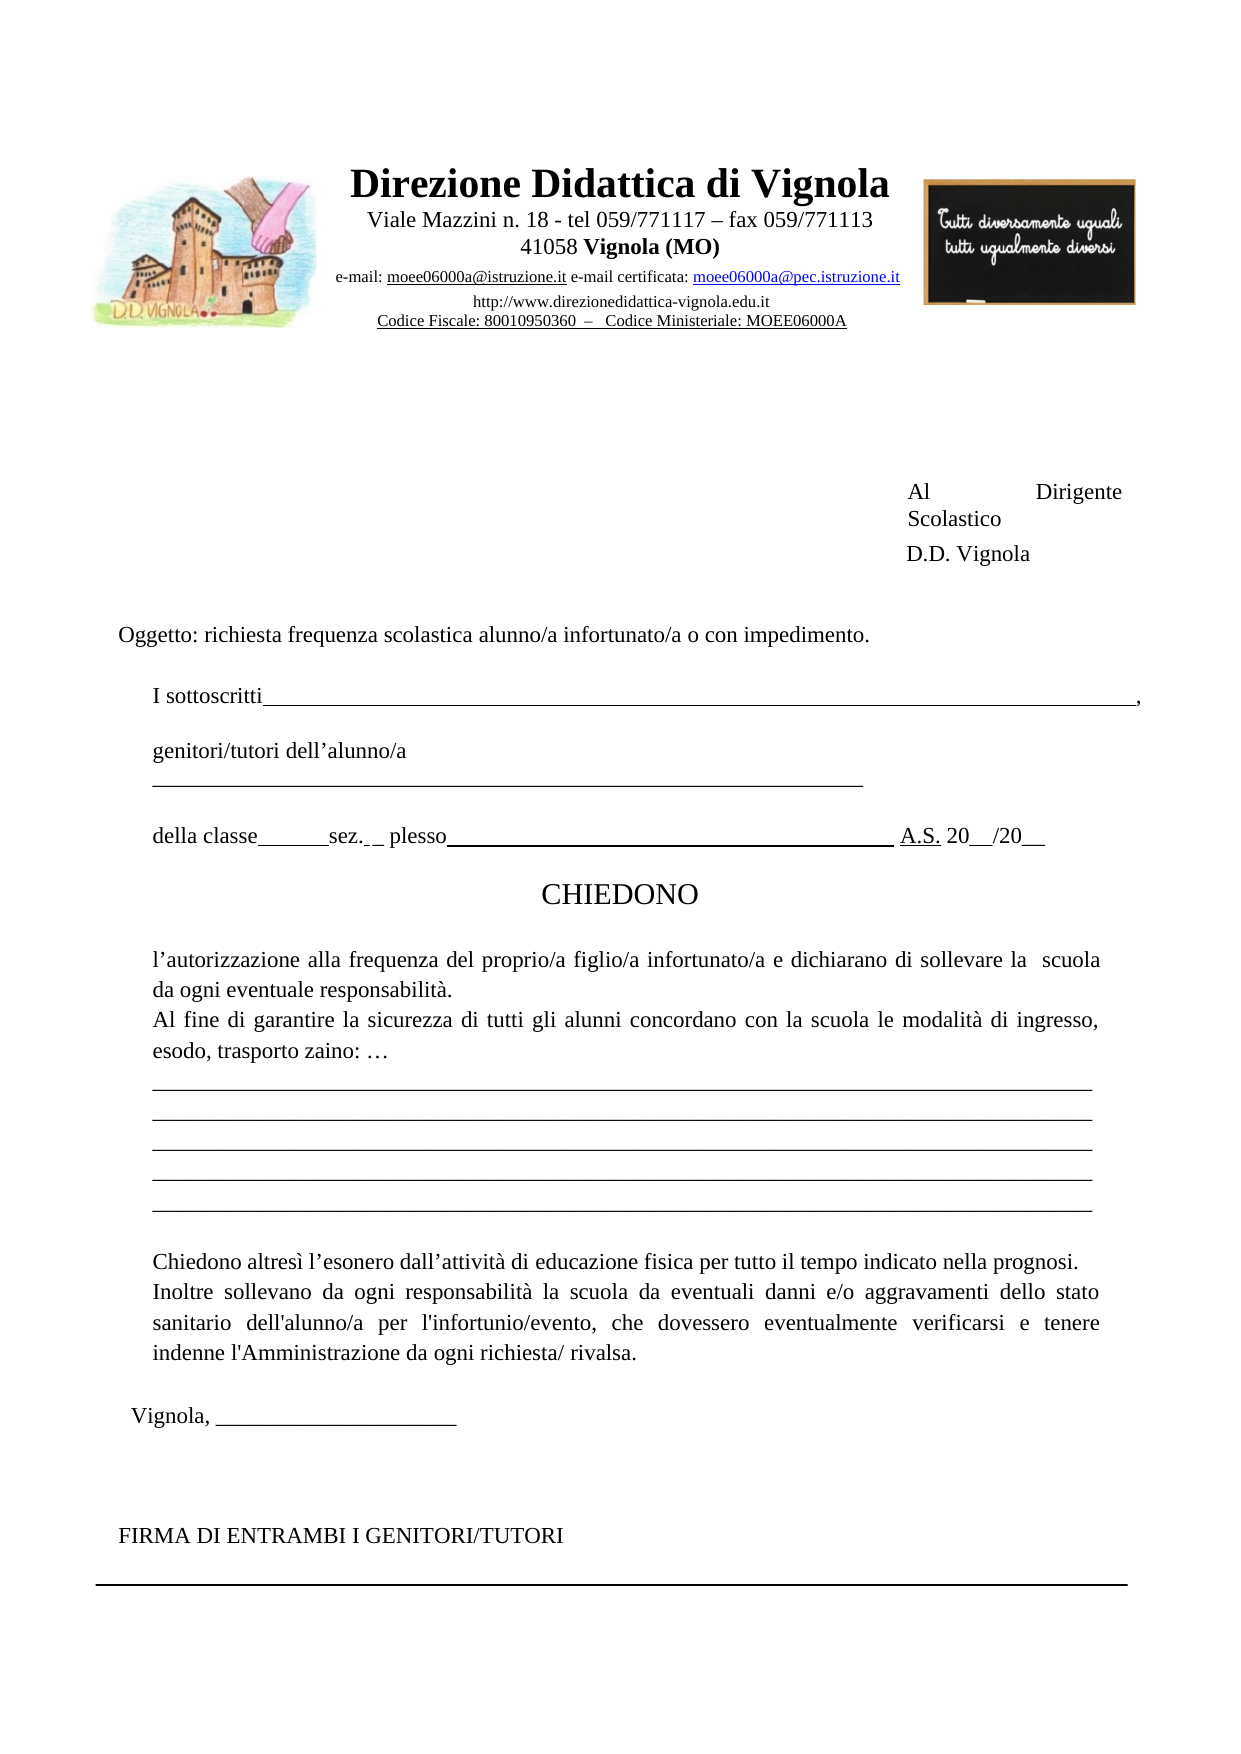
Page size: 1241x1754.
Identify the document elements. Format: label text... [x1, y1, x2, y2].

text Vignola, _____________________ [131, 1402, 1122, 1429]
text I sottoscritti , [152, 682, 1122, 708]
text Oggetto: richiesta frequenza scolastica alunno/a infortunato/a o con impedimento. [118, 621, 1122, 647]
text della classe sez. _ plesso A.S. 20 /20__ [152, 822, 837, 848]
text Chiedono altresì l’esonero dall’attività di educazione fisica per tutto il tempo indicato nella prognosi. [118, 1248, 1100, 1274]
text Inoltre sollevano da ogni responsabilità la scuola da eventuali danni e/o aggravamenti dello stato sanitario dell'alunno/a per l'infortunio/evento, che dovessero eventualmente verificarsi e tenere indenne l'Amministrazione da ogni richiesta/ rivalsa. [152, 1278, 1100, 1365]
text D.D. Vignola [906, 541, 1122, 567]
table_header Direzione Didattica di Vignola Viale Mazzini n. 18 - tel 059/771117 – fax 059/771113 41058 Vignola (MO) e-mail: moee06000a@istruzione.it e-mail certificata: moee06000a@pec.istruzione.it http://www.direzionedidattica-vignola.edu.it Codice Fiscale: 80010950360 – Codice Ministeriale: MOEE06000A [89, 133, 1152, 356]
text FIRMA DI ENTRAMBI I GENITORI/TUTORI [118, 1522, 1122, 1548]
text Al fine di garantire la sicurezza di tutti gli alunni concordano con la scuola le modalità di ingresso, esodo, trasporto zaino: … [152, 1006, 1100, 1063]
text CHIEDONO [118, 876, 1122, 911]
text l’autorizzazione alla frequenza del proprio/a figlio/a infortunato/a e dichiarano di sollevare la scuola da ogni eventuale responsabilità. [152, 946, 1100, 1003]
text ______________________________________________________________________________________________________________________________________________________________________________________________________________________________________________________ [152, 1127, 1100, 1214]
picture [151, 257, 321, 282]
text ____________________________________________________________________________________________________________________________________________________________________ [152, 1067, 1100, 1123]
text genitori/tutori dell’alunno/a ______________________________________________________________ [152, 737, 1122, 790]
text Al Dirigente Scolastico [907, 478, 1122, 531]
